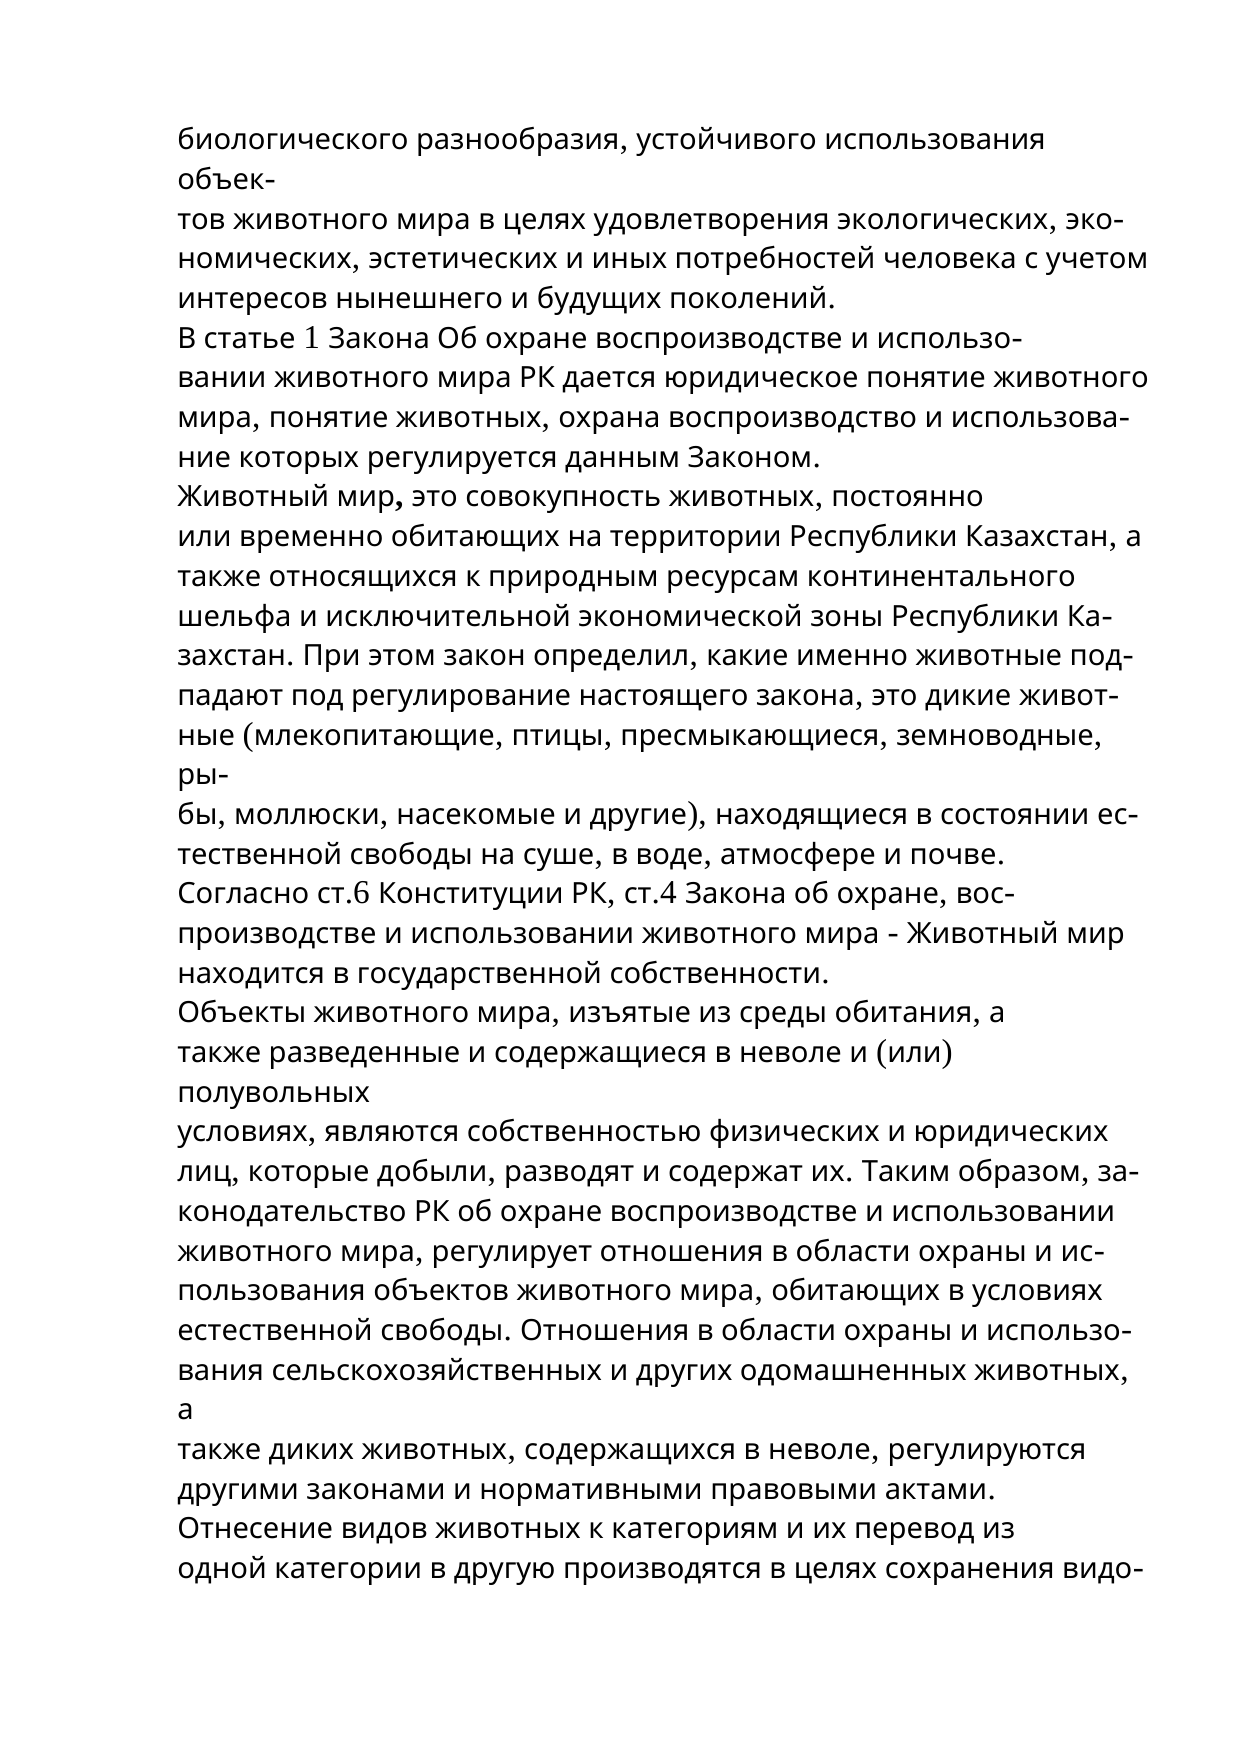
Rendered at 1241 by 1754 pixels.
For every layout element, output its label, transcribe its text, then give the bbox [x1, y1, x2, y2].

text шельфа и исключительной экономической зоны Республики Ка- [177, 595, 1152, 634]
text конодательство РК об охране воспроизводстве и использовании [177, 1190, 1152, 1230]
text находится в государственной собственности. [177, 952, 1152, 992]
text лиц, которые добыли, разводят и содержат их. Таким образом, за- [177, 1150, 1152, 1190]
text или временно обитающих на территории Республики Казахстан, а [177, 515, 1152, 555]
text номических, эстетических и иных потребностей человека с учетом [177, 238, 1152, 277]
text Отнесение видов животных к категориям и их перевод из [177, 1508, 1152, 1547]
text мира, понятие животных, охрана воспроизводство и использова- [177, 396, 1152, 436]
text тов животного мира в целях удовлетворения экологических, эко- [177, 198, 1152, 238]
text другими законами и нормативными правовыми актами. [177, 1468, 1152, 1508]
text ние которых регулируется данным Законом. [177, 436, 1152, 476]
text естественной свободы. Отношения в области охраны и использо- [177, 1309, 1152, 1349]
text В статье 1 Закона Об охране воспроизводстве и использо- [177, 317, 1152, 357]
text ные (млекопитающие, птицы, пресмыкающиеся, земноводные, ры- [177, 714, 1152, 793]
text также относящихся к природным ресурсам континентального [177, 555, 1152, 595]
text интересов нынешнего и будущих поколений. [177, 277, 1152, 317]
text одной категории в другую производятся в целях сохранения видо- [177, 1547, 1152, 1587]
text также разведенные и содержащиеся в неволе и (или) полувольных [177, 1031, 1152, 1111]
text условиях, являются собственностью физических и юридических [177, 1111, 1152, 1150]
text Животный мир, это совокупность животных, постоянно [177, 476, 1152, 515]
text тественной свободы на суше, в воде, атмосфере и почве. [177, 833, 1152, 873]
text бы, моллюски, насекомые и другие), находящиеся в состоянии ес- [177, 793, 1152, 833]
text Согласно ст.6 Конституции РК, ст.4 Закона об охране, вос- [177, 873, 1152, 912]
text также диких животных, содержащихся в неволе, регулируются [177, 1428, 1152, 1468]
text животного мира, регулирует отношения в области охраны и ис- [177, 1230, 1152, 1269]
text Объекты животного мира, изъятые из среды обитания, а [177, 992, 1152, 1031]
text производстве и использовании животного мира - Животный мир [177, 912, 1152, 952]
text вании животного мира РК дается юридическое понятие животного [177, 357, 1152, 396]
text захстан. При этом закон определил, какие именно животные под- [177, 634, 1152, 674]
text вания сельскохозяйственных и других одомашненных животных, а [177, 1349, 1152, 1428]
text пользования объектов животного мира, обитающих в условиях [177, 1269, 1152, 1309]
text биологического разнообразия, устойчивого использования объек- [177, 118, 1152, 198]
text падают под регулирование настоящего закона, это дикие живот- [177, 674, 1152, 714]
